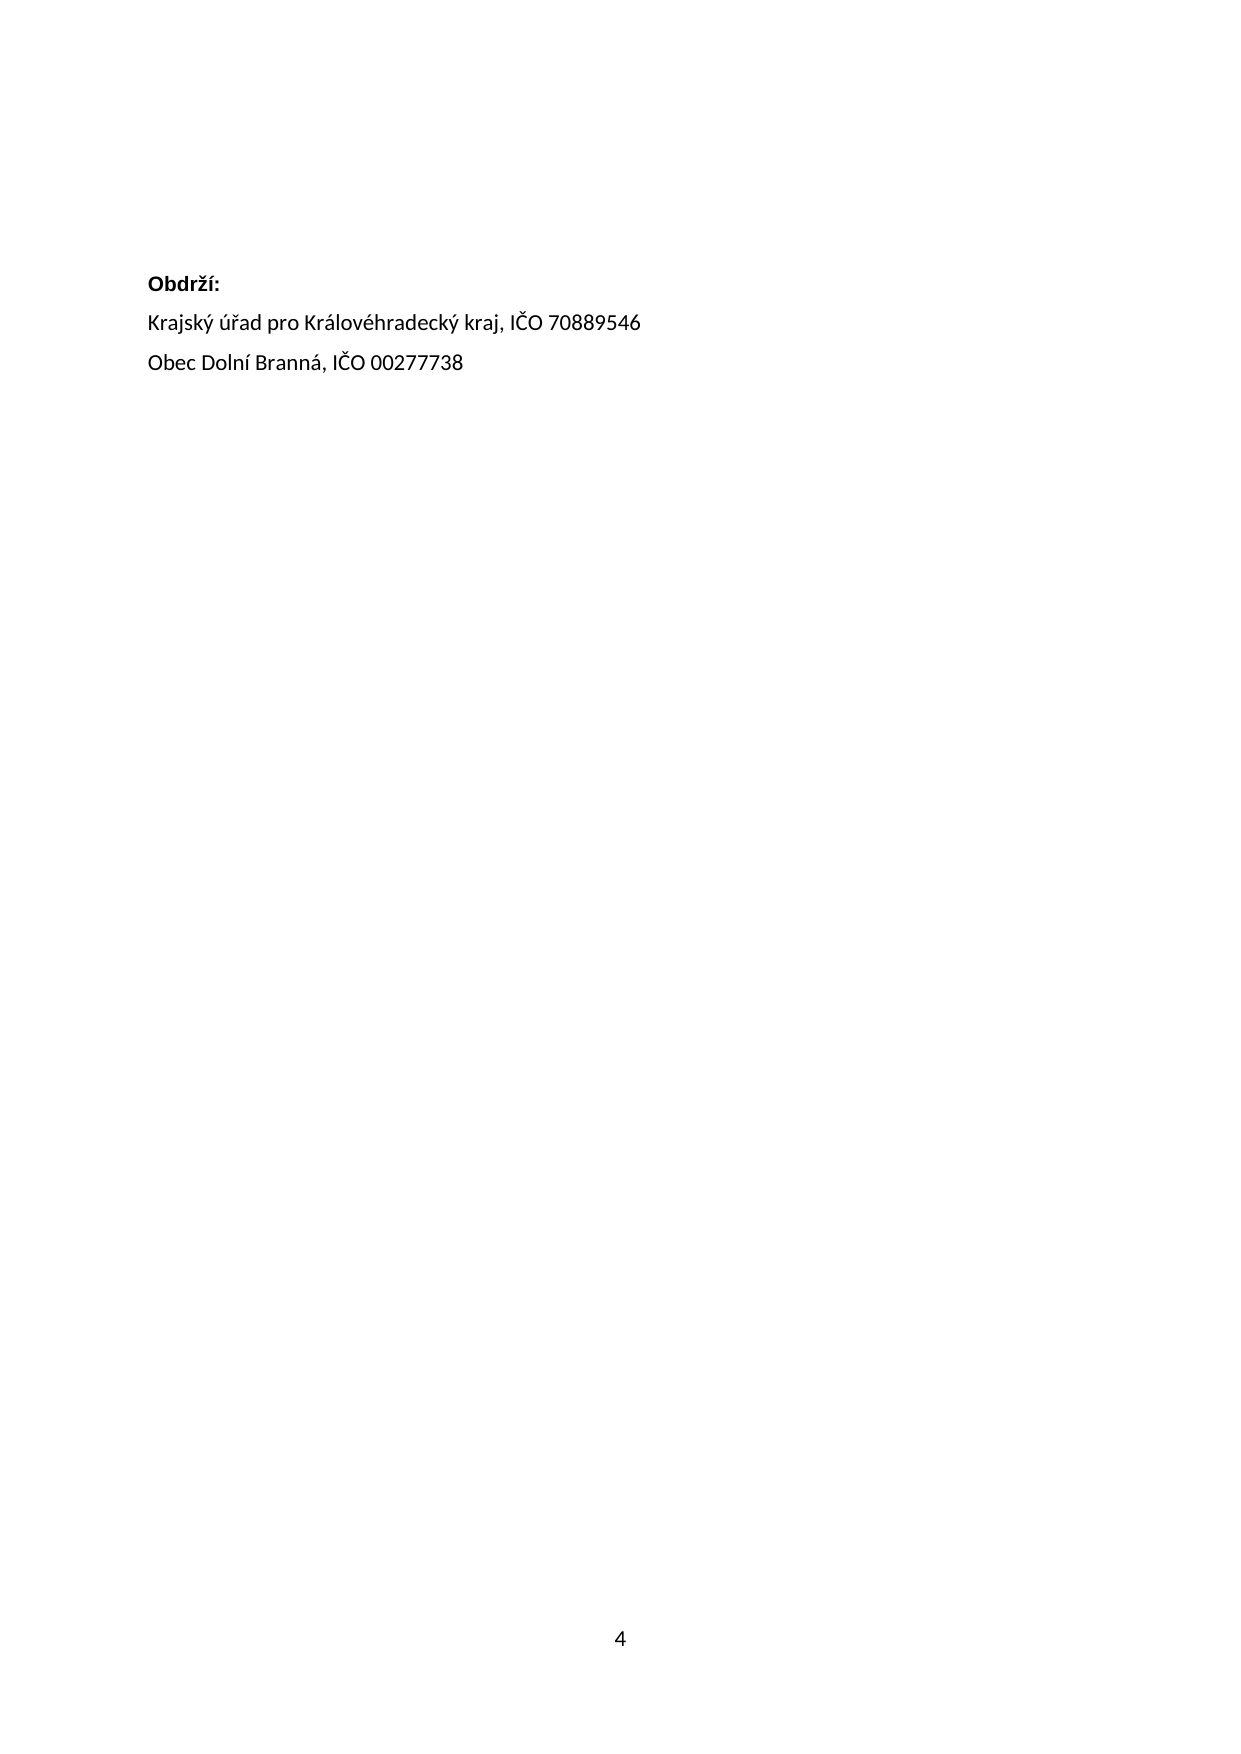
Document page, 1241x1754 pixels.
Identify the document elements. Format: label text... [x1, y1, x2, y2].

text Obdrží: [148, 272, 1093, 296]
